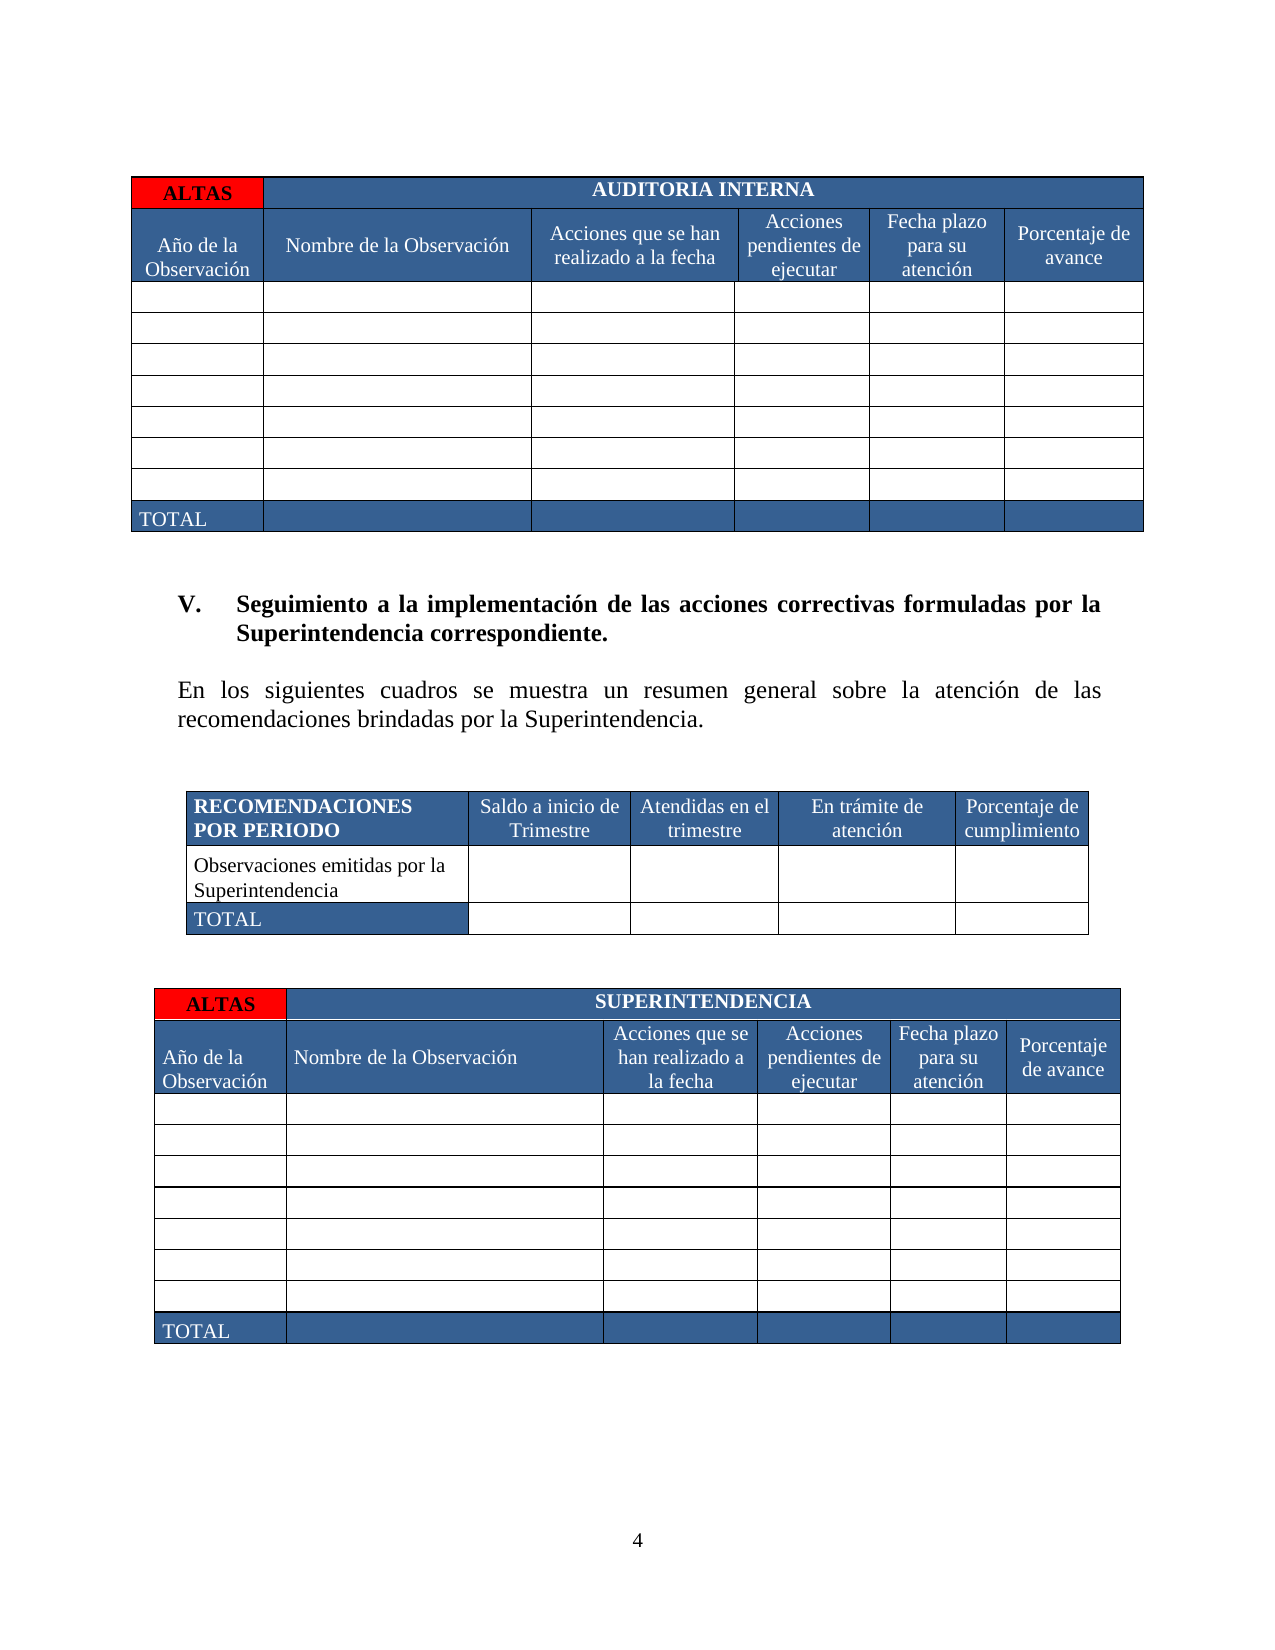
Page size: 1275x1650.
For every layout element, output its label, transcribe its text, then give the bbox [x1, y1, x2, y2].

table_cell [264, 407, 531, 437]
table_cell [287, 1219, 603, 1249]
table_cell [1007, 1156, 1120, 1186]
table_cell [264, 376, 531, 406]
table_cell [132, 376, 263, 406]
table_cell [287, 1094, 603, 1124]
table_cell [155, 1094, 286, 1124]
table_cell [891, 1250, 1006, 1280]
table_cell [1007, 1094, 1120, 1124]
table_cell Acciones que se han realizado a la fecha [532, 209, 738, 281]
table_cell [132, 438, 263, 468]
table_cell [532, 407, 734, 437]
table_cell [604, 1219, 757, 1249]
table_cell [532, 438, 734, 468]
table_cell Acciones pendientes de ejecutar [739, 209, 869, 281]
table_cell [604, 1188, 757, 1218]
table_cell Fecha plazo para su atención [891, 1021, 1006, 1093]
table_cell [155, 1125, 286, 1155]
table_cell [155, 1219, 286, 1249]
text V. Seguimiento a la implementación de las acciones correctivas formuladas por la Superintendencia correspondiente. [177, 589, 1103, 647]
table_cell [758, 1313, 890, 1343]
table_header Porcentaje de cumplimiento [956, 792, 1088, 845]
table_cell [532, 469, 734, 499]
table_cell [469, 903, 630, 934]
table_cell Acciones que se han realizado a la fecha [604, 1021, 757, 1093]
table_cell [287, 1156, 603, 1186]
table_cell [870, 501, 1004, 531]
table_cell [532, 313, 734, 343]
table_cell [1005, 469, 1143, 499]
table_cell [604, 1313, 757, 1343]
table_cell [155, 1188, 286, 1218]
table_cell [870, 438, 1004, 468]
table_cell [132, 282, 263, 312]
table_cell [604, 1281, 757, 1311]
table_header RECOMENDACIONES POR PERIODO [187, 792, 468, 845]
table_cell [956, 846, 1088, 902]
table_cell [604, 1094, 757, 1124]
table_header AUDITORIA INTERNA [264, 178, 1143, 208]
table_cell [155, 1156, 286, 1186]
table_cell [264, 313, 531, 343]
table_cell [891, 1313, 1006, 1343]
table_cell [532, 282, 734, 312]
table_header En trámite de atención [779, 792, 955, 845]
table_cell [758, 1125, 890, 1155]
table_cell [1005, 438, 1143, 468]
table_cell [956, 903, 1088, 934]
table_cell [155, 1281, 286, 1311]
table_cell Año de la Observación [155, 1021, 286, 1093]
table_cell [891, 1156, 1006, 1186]
table_cell [1007, 1313, 1120, 1343]
table_cell [735, 376, 869, 406]
table_cell [287, 1281, 603, 1311]
table_cell [604, 1250, 757, 1280]
table_cell [287, 1125, 603, 1155]
table_cell [758, 1156, 890, 1186]
table_cell Año de la Observación [132, 209, 263, 281]
table_cell [532, 344, 734, 374]
table_cell [779, 903, 955, 934]
table_cell [604, 1125, 757, 1155]
table_cell [1007, 1125, 1120, 1155]
table_cell [1005, 344, 1143, 374]
table_cell [264, 344, 531, 374]
table_cell [1007, 1219, 1120, 1249]
table_cell [735, 469, 869, 499]
table_cell Nombre de la Observación [287, 1021, 603, 1093]
table_cell [891, 1219, 1006, 1249]
table_cell [631, 903, 778, 934]
table_cell [132, 469, 263, 499]
table_cell [532, 501, 734, 531]
table_cell [132, 344, 263, 374]
table_cell [469, 846, 630, 902]
table_cell [891, 1188, 1006, 1218]
table_cell [891, 1094, 1006, 1124]
table_cell [758, 1188, 890, 1218]
table_cell [604, 1156, 757, 1186]
table_cell [1005, 282, 1143, 312]
table_cell [735, 282, 869, 312]
table_cell [1005, 376, 1143, 406]
table_cell [132, 313, 263, 343]
table_cell [1005, 407, 1143, 437]
table_header Atendidas en el trimestre [631, 792, 778, 845]
table_cell TOTAL [132, 501, 263, 531]
table_cell [1007, 1281, 1120, 1311]
table_cell [891, 1125, 1006, 1155]
table_cell [870, 313, 1004, 343]
table_cell Nombre de la Observación [264, 209, 531, 281]
table_header ALTAS [155, 989, 286, 1019]
table_header Saldo a inicio de Trimestre [469, 792, 630, 845]
table_cell [264, 438, 531, 468]
table_cell [870, 344, 1004, 374]
table_cell [1007, 1188, 1120, 1218]
table_cell [735, 313, 869, 343]
table_cell [287, 1188, 603, 1218]
table_cell TOTAL [187, 903, 468, 934]
text En los siguientes cuadros se muestra un resumen general sobre la atención de las recomendaciones brindadas por la Superintendencia. [177, 676, 1103, 733]
table_cell [631, 846, 778, 902]
table_cell [735, 407, 869, 437]
table_cell [758, 1281, 890, 1311]
table_cell [870, 469, 1004, 499]
table_cell [264, 469, 531, 499]
table_cell Observaciones emitidas por la Superintendencia [187, 846, 468, 902]
table_cell [1005, 313, 1143, 343]
table_cell Porcentaje de avance [1007, 1021, 1120, 1093]
table_cell [870, 376, 1004, 406]
table_cell [870, 407, 1004, 437]
table_cell [264, 282, 531, 312]
table_cell [758, 1094, 890, 1124]
table_cell [758, 1250, 890, 1280]
table_cell Fecha plazo para su atención [870, 209, 1004, 281]
table_cell [758, 1219, 890, 1249]
table_cell [155, 1250, 286, 1280]
table_cell [735, 438, 869, 468]
table_cell Porcentaje de avance [1005, 209, 1143, 281]
table_cell [287, 1313, 603, 1343]
table_cell [891, 1281, 1006, 1311]
table_cell [132, 407, 263, 437]
table_header SUPERINTENDENCIA [287, 989, 1120, 1019]
table_cell Acciones pendientes de ejecutar [758, 1021, 890, 1093]
table_cell [870, 282, 1004, 312]
table_header ALTAS [132, 178, 263, 208]
table_cell [735, 501, 869, 531]
table_cell [735, 344, 869, 374]
table_cell [264, 501, 531, 531]
table_cell [287, 1250, 603, 1280]
table_cell [779, 846, 955, 902]
table_cell [532, 376, 734, 406]
table_cell [1007, 1250, 1120, 1280]
table_cell TOTAL [155, 1313, 286, 1343]
table_cell [1005, 501, 1143, 531]
